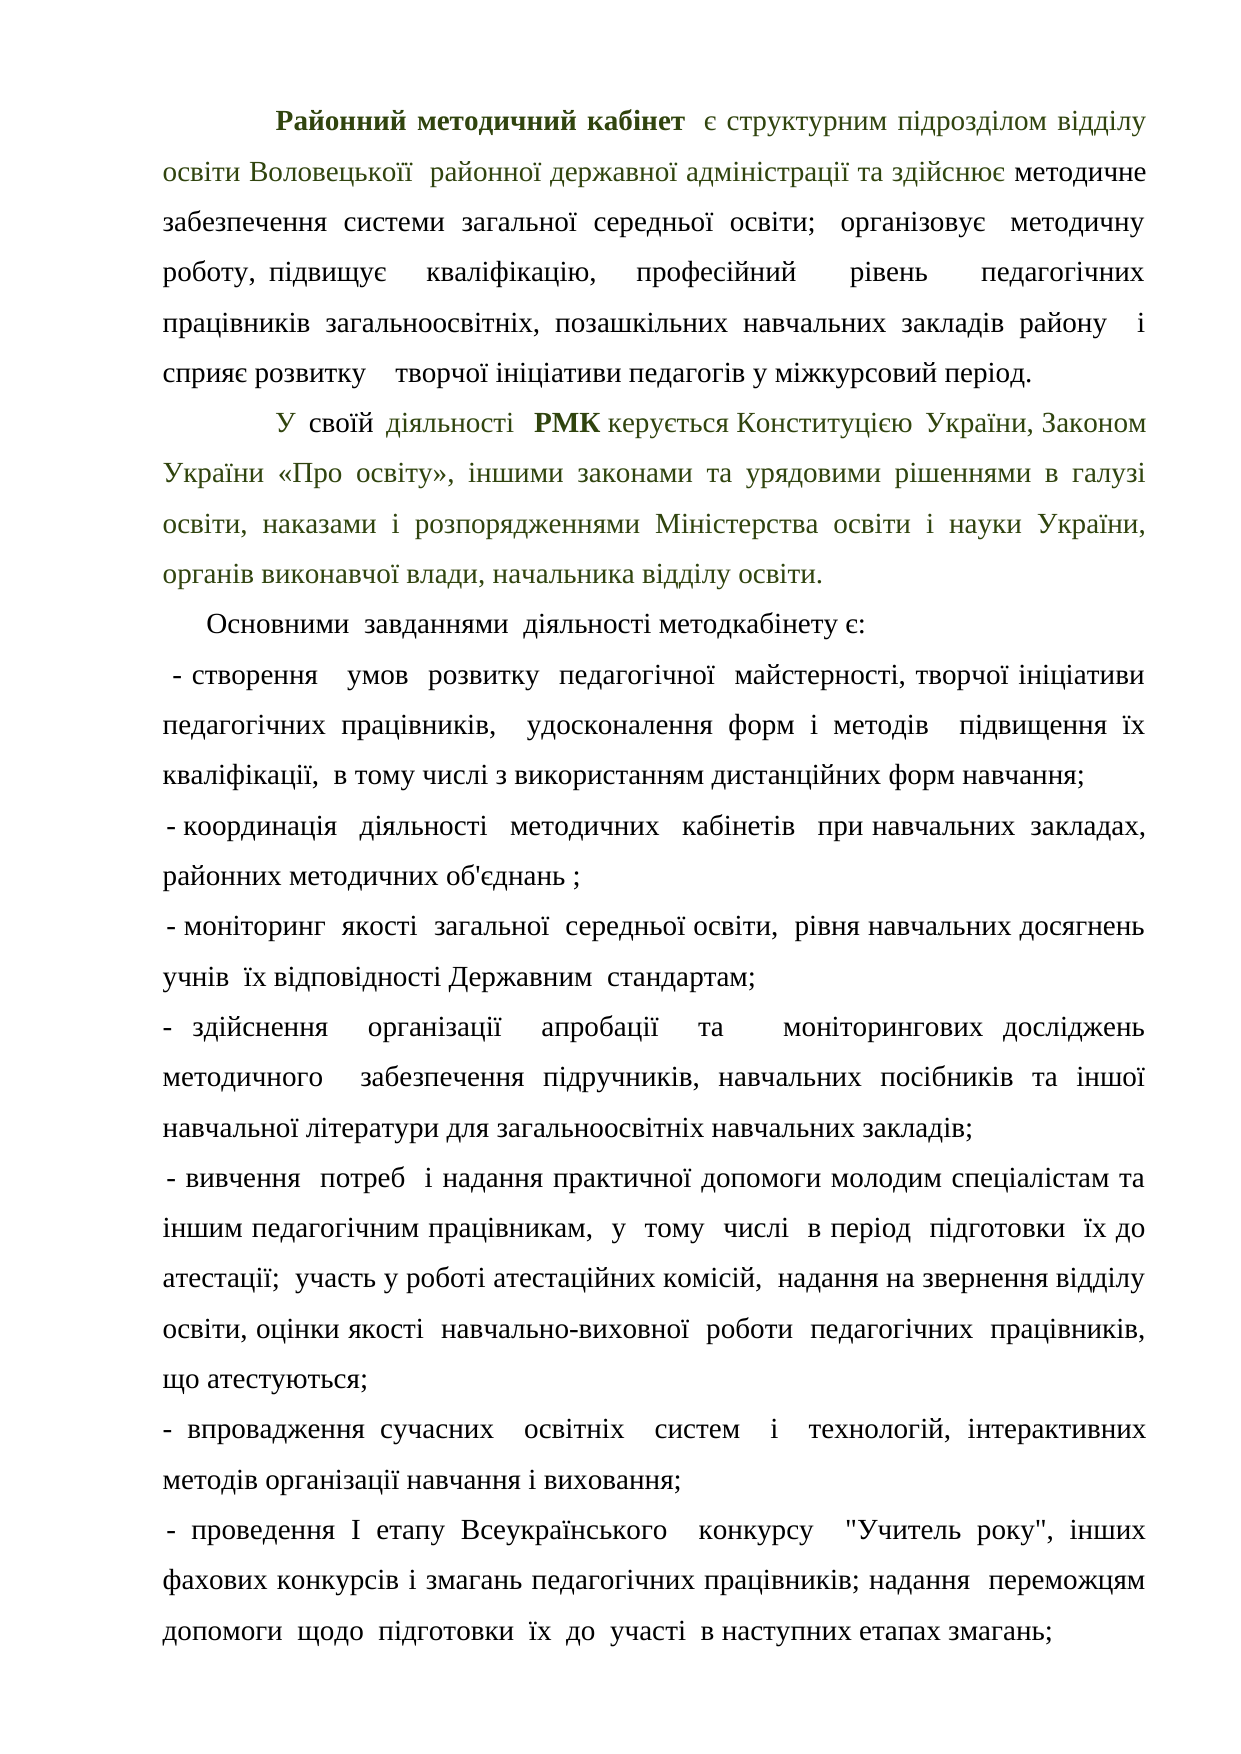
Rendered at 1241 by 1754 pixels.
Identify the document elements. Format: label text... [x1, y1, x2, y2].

list - створення умов розвитку педагогічної майстерності, творчої ініціативи педагогічних працівників, удосконалення форм і методів підвищення їх кваліфікації, в тому числі з використанням дистанційних форм навчання; [162, 657, 1146, 791]
text Районний методичний кабінет є структурним підрозділом відділу освіти Воловецькоїї районної державної адміністрації та здійснює методичне забезпечення системи загальної середньої освіти; організовує методичну роботу, підвищує кваліфікацію, професійний рівень педагогічних працівників загальноосвітніх, позашкільних навчальних закладів району і сприяє розвитку творчої ініціативи педагогів у міжкурсовий період. [162, 103, 1146, 388]
text - координація діяльності методичних кабінетів при навчальних закладах, районних методичних об'єднань ; [162, 808, 1146, 892]
text У своїй діяльності РМК керується Конституцією України, Законом України «Про освіту», іншими законами та урядовими рішеннями в галузі освіти, наказами і розпорядженнями Міністерства освіти і науки України, органів виконавчої влади, начальника відділу освіти. [162, 405, 1146, 590]
text Основними завданнями діяльності методкабінету є: [162, 607, 1146, 640]
list - здійснення організації апробації та моніторингових досліджень методичного забезпечення підручників, навчальних посібників та іншої навчальної літератури для загальноосвітніх навчальних закладів; [162, 1009, 1146, 1143]
text - впровадження сучасних освітніх систем і технологій, інтерактивних методів організації навчання і виховання; [162, 1412, 1146, 1495]
text - вивчення потреб і надання практичної допомоги молодим спеціалістам та іншим педагогічним працівникам, у тому числі в період підготовки їх до атестації; участь у роботі атестаційних комісій, надання на звернення відділу освіти, оцінки якості навчально-виховної роботи педагогічних працівників, що атестуються; [162, 1160, 1146, 1395]
text - моніторинг якості загальної середньої освіти, рівня навчальних досягнень учнів їх відповідності Державним стандартам; [162, 908, 1146, 992]
text - проведення I етапу Всеукраїнського конкурсу "Учитель року", інших фахових конкурсів і змагань педагогічних працівників; надання переможцям допомоги щодо підготовки їх до участі в наступних етапах змагань; [162, 1512, 1146, 1646]
